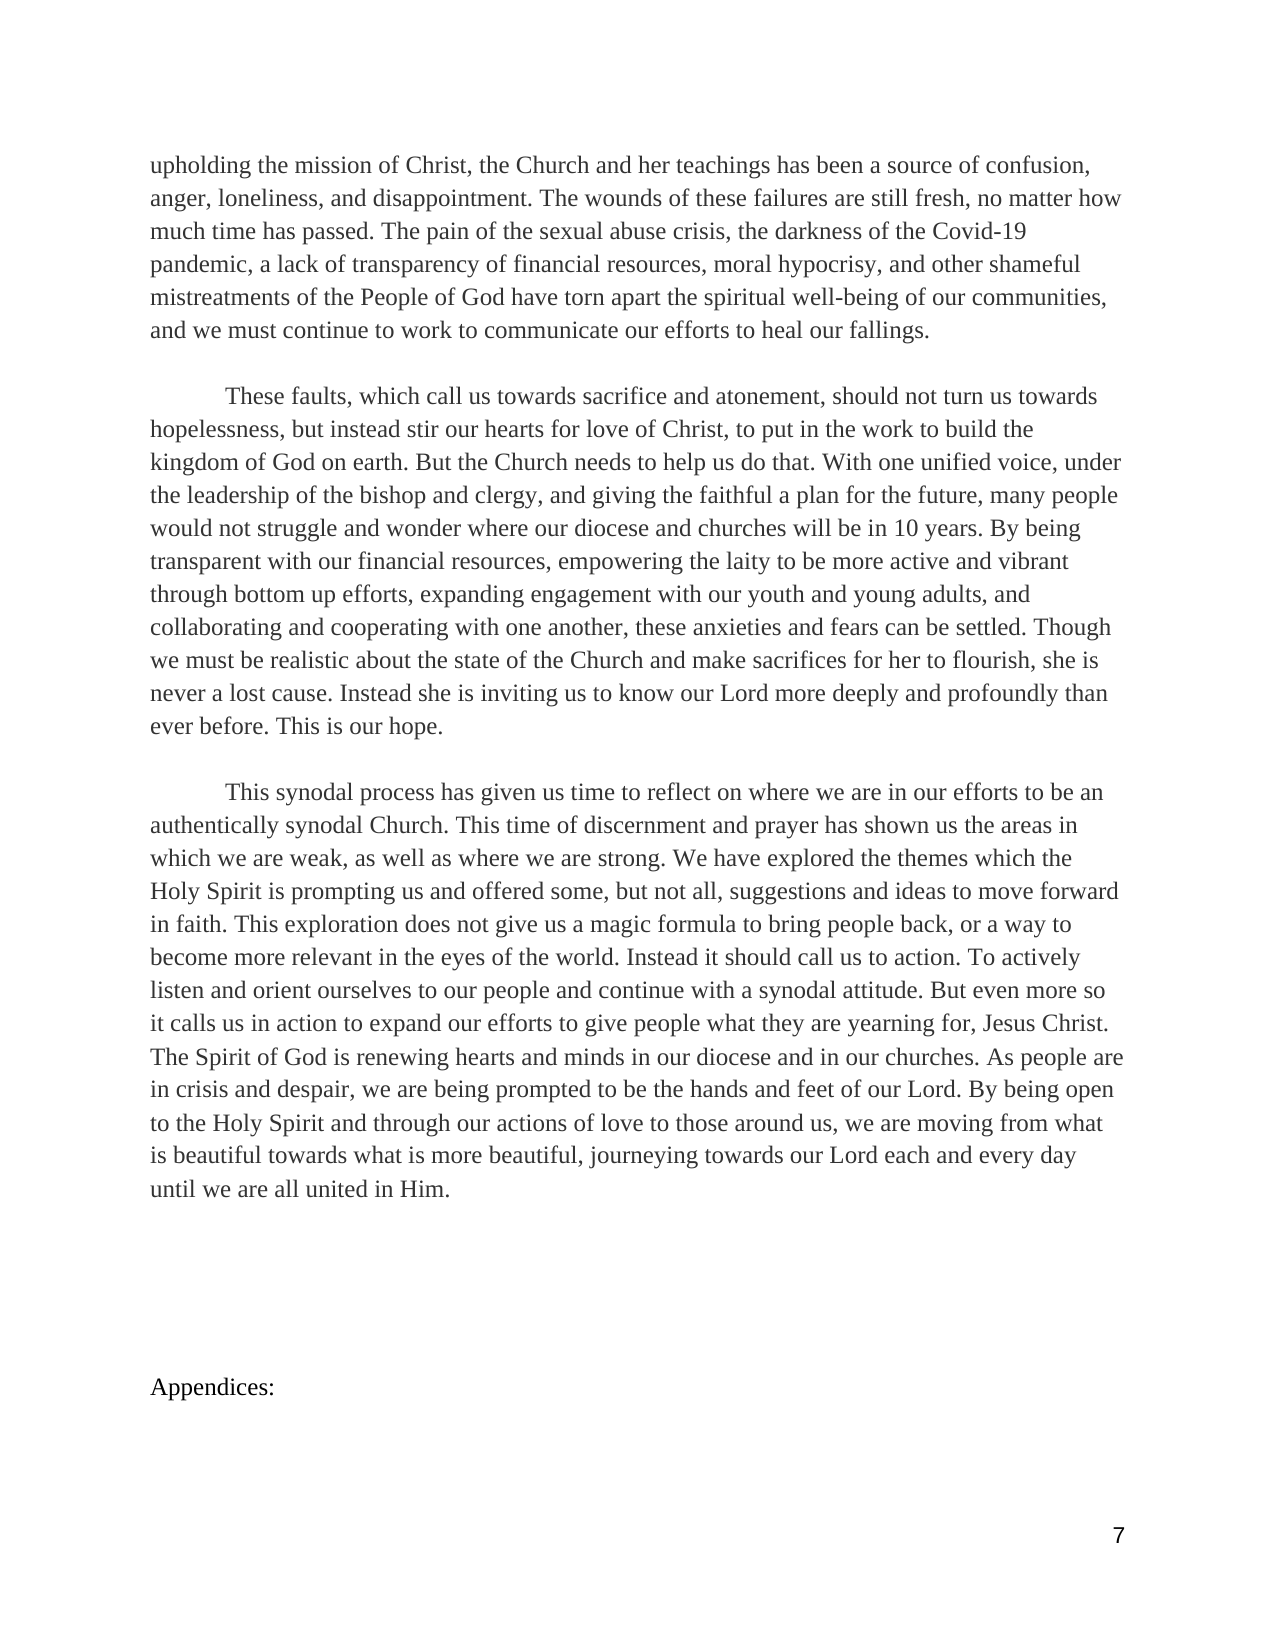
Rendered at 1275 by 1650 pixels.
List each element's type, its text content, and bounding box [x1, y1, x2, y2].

text This synodal process has given us time to reflect on where we are in our efforts to be an authentically synodal Church. This time of discernment and prayer has shown us the areas in which we are weak, as well as where we are strong. We have explored the themes which the Holy Spirit is prompting us and offered some, but not all, suggestions and ideas to move forward in faith. This exploration does not give us a magic formula to bring people back, or a way to become more relevant in the eyes of the world. Instead it should call us to action. To actively listen and orient ourselves to our people and continue with a synodal attitude. But even more so it calls us in action to expand our efforts to give people what they are yearning for, Jesus Christ. The Spirit of God is renewing hearts and minds in our diocese and in our churches. As people are in crisis and despair, we are being prompted to be the hands and feet of our Lord. By being open to the Holy Spirit and through our actions of love to those around us, we are moving from what is beautiful towards what is more beautiful, journeying towards our Lord each and every day until we are all united in Him. [150, 777, 1125, 1202]
text Appendices: [150, 1372, 1125, 1401]
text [150, 150, 1125, 344]
text These faults, which call us towards sacrifice and atonement, should not turn us towards hopelessness, but instead stir our hearts for love of Christ, to put in the work to build the kingdom of God on earth. But the Church needs to help us do that. With one unified voice, under the leadership of the bishop and clergy, and giving the faithful a plan for the future, many people would not struggle and wonder where our diocese and churches will be in 10 years. By being transparent with our financial resources, empowering the laity to be more active and vibrant through bottom up efforts, expanding engagement with our youth and young adults, and collaborating and cooperating with one another, these anxieties and fears can be settled. Though we must be realistic about the state of the Church and make sacrifices for her to flourish, she is never a lost cause. Instead she is inviting us to know our Lord more deeply and profoundly than ever before. This is our hope. [150, 381, 1125, 740]
